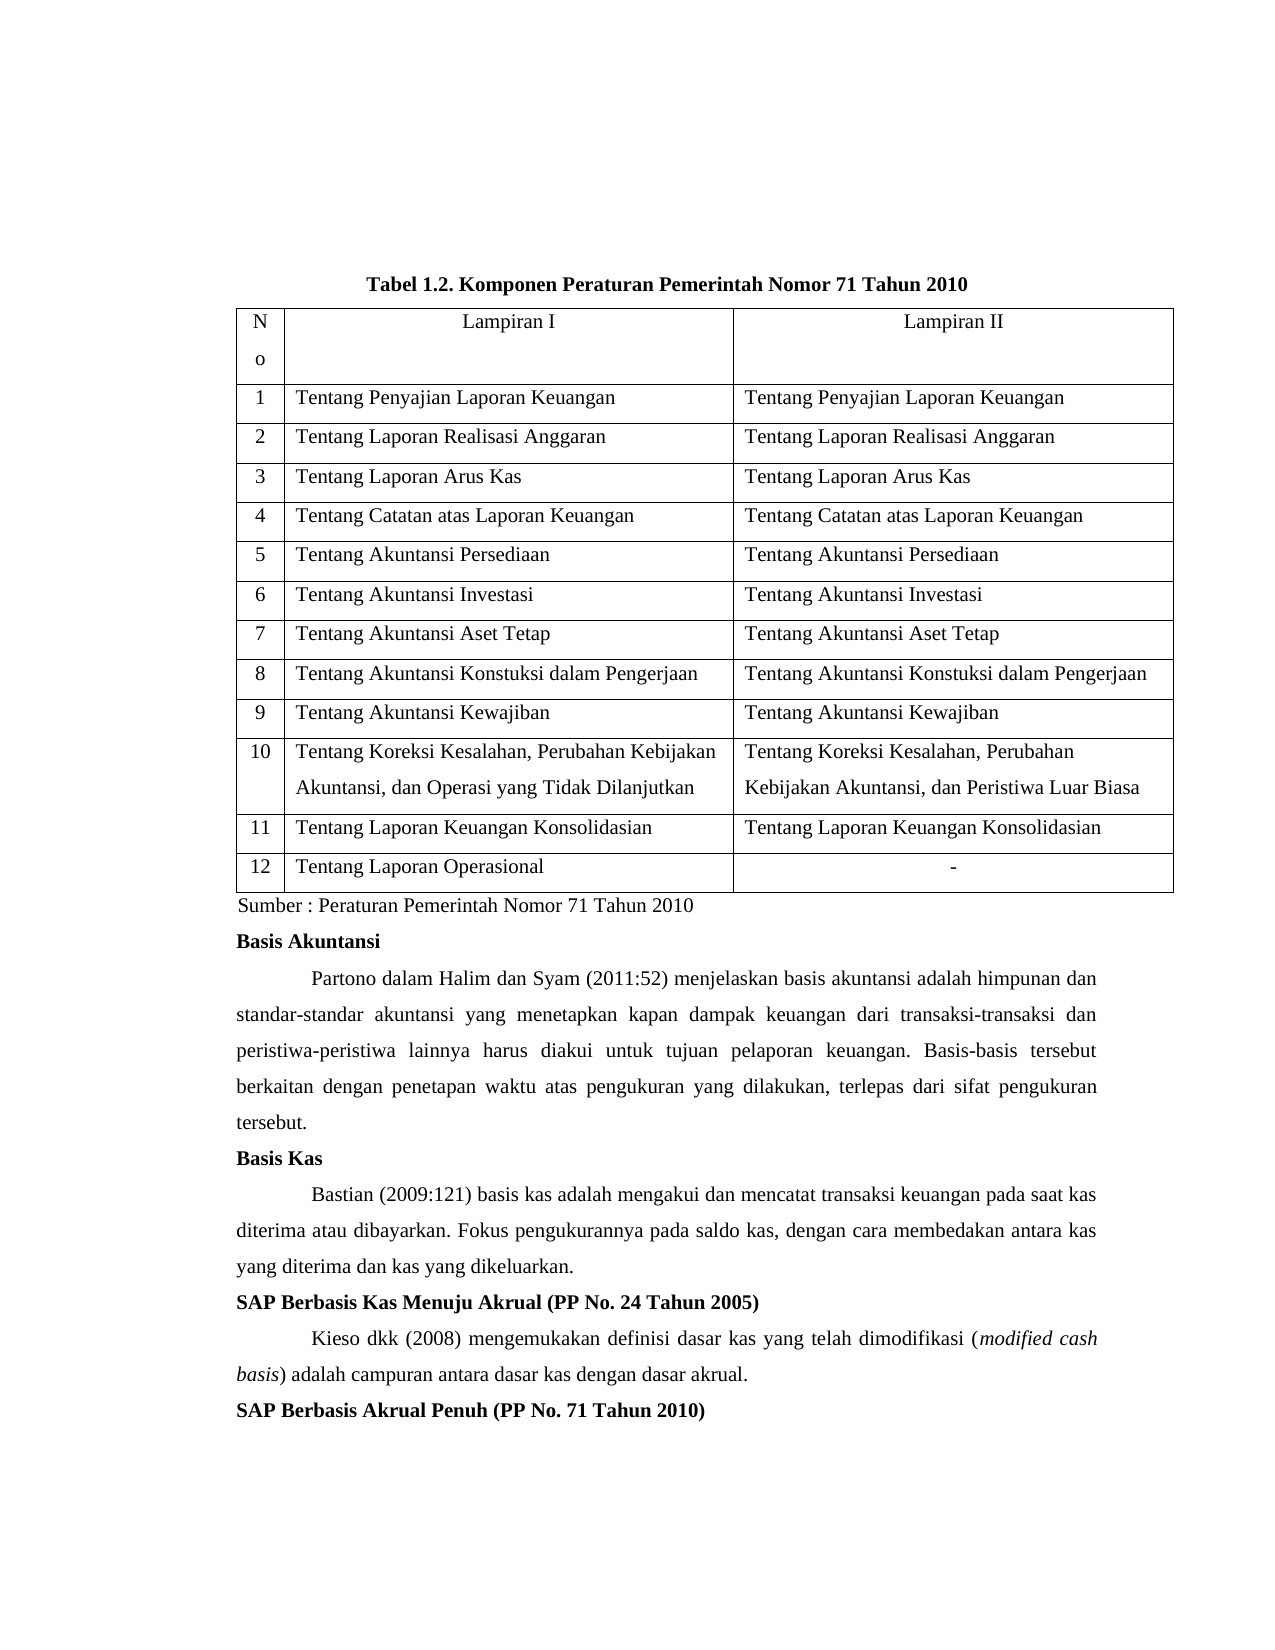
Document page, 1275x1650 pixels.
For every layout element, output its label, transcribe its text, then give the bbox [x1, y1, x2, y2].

table_header Lampiran II [734, 309, 1173, 384]
table_cell 5 [237, 542, 284, 581]
table_cell Tentang Akuntansi Investasi [734, 582, 1173, 620]
table_cell Tentang Laporan Keuangan Konsolidasian [734, 815, 1173, 853]
table_cell Tentang Catatan atas Laporan Keuangan [285, 503, 733, 541]
table_cell Tentang Catatan atas Laporan Keuangan [734, 503, 1173, 541]
table_header No [237, 309, 284, 384]
table_cell Tentang Akuntansi Aset Tetap [285, 621, 733, 659]
table_cell 11 [237, 815, 284, 853]
table_cell Tentang Akuntansi Persediaan [285, 542, 733, 581]
table_cell Tentang Akuntansi Konstuksi dalam Pengerjaan [734, 660, 1173, 699]
table_cell 6 [237, 582, 284, 620]
text Sumber : Peraturan Pemerintah Nomor 71 Tahun 2010 [227, 893, 1098, 917]
text Basis Akuntansi [236, 929, 1098, 953]
table_cell Tentang Akuntansi Kewajiban [285, 700, 733, 738]
table_cell Tentang Penyajian Laporan Keuangan [734, 385, 1173, 423]
table_header Lampiran I [285, 309, 733, 384]
table_cell Tentang Koreksi Kesalahan, Perubahan Kebijakan Akuntansi, dan Peristiwa Luar Biasa [734, 739, 1173, 813]
table_cell 2 [237, 424, 284, 462]
table_cell Tentang Akuntansi Investasi [285, 582, 733, 620]
text SAP Berbasis Akrual Penuh (PP No. 71 Tahun 2010) [236, 1398, 1098, 1422]
text Partono dalam Halim dan Syam (2011:52) menjelaskan basis akuntansi adalah himpunan dan standar-standar akuntansi yang menetapkan kapan dampak keuangan dari transaksi-transaksi dan peristiwa-peristiwa lainnya harus diakui untuk tujuan pelaporan keuangan. Basis-basis tersebut berkaitan dengan penetapan waktu atas pengukuran yang dilakukan, terlepas dari sifat pengukuran tersebut. [236, 965, 1098, 1134]
table_cell Tentang Laporan Operasional [285, 854, 733, 892]
table_cell 1 [237, 385, 284, 423]
table_cell Tentang Laporan Realisasi Anggaran [734, 424, 1173, 462]
table_cell 12 [237, 854, 284, 892]
table_cell 9 [237, 700, 284, 738]
text Basis Kas [236, 1146, 1098, 1170]
table_cell Tentang Laporan Keuangan Konsolidasian [285, 815, 733, 853]
table_cell Tentang Akuntansi Persediaan [734, 542, 1173, 581]
table_cell 8 [237, 660, 284, 699]
text Tabel 1.2. Komponen Peraturan Pemerintah Nomor 71 Tahun 2010 [236, 272, 1098, 296]
text Kieso dkk (2008) mengemukakan definisi dasar kas yang telah dimodifikasi (modified cash basis) adalah campuran antara dasar kas dengan dasar akrual. [236, 1326, 1098, 1386]
table_cell Tentang Laporan Arus Kas [285, 464, 733, 502]
table_cell Tentang Laporan Realisasi Anggaran [285, 424, 733, 462]
table_cell Tentang Penyajian Laporan Keuangan [285, 385, 733, 423]
text Bastian (2009:121) basis kas adalah mengakui dan mencatat transaksi keuangan pada saat kas diterima atau dibayarkan. Fokus pengukurannya pada saldo kas, dengan cara membedakan antara kas yang diterima dan kas yang dikeluarkan. [236, 1182, 1098, 1278]
table_cell 10 [237, 739, 284, 813]
table_cell Tentang Laporan Arus Kas [734, 464, 1173, 502]
table_cell 7 [237, 621, 284, 659]
table_cell 3 [237, 464, 284, 502]
text SAP Berbasis Kas Menuju Akrual (PP No. 24 Tahun 2005) [236, 1290, 1098, 1314]
table_cell Tentang Akuntansi Aset Tetap [734, 621, 1173, 659]
table_cell Tentang Akuntansi Kewajiban [734, 700, 1173, 738]
table_cell 4 [237, 503, 284, 541]
table_cell - [734, 854, 1173, 892]
table_cell Tentang Koreksi Kesalahan, Perubahan Kebijakan Akuntansi, dan Operasi yang Tidak Dilanjutkan [285, 739, 733, 813]
table_cell Tentang Akuntansi Konstuksi dalam Pengerjaan [285, 660, 733, 699]
